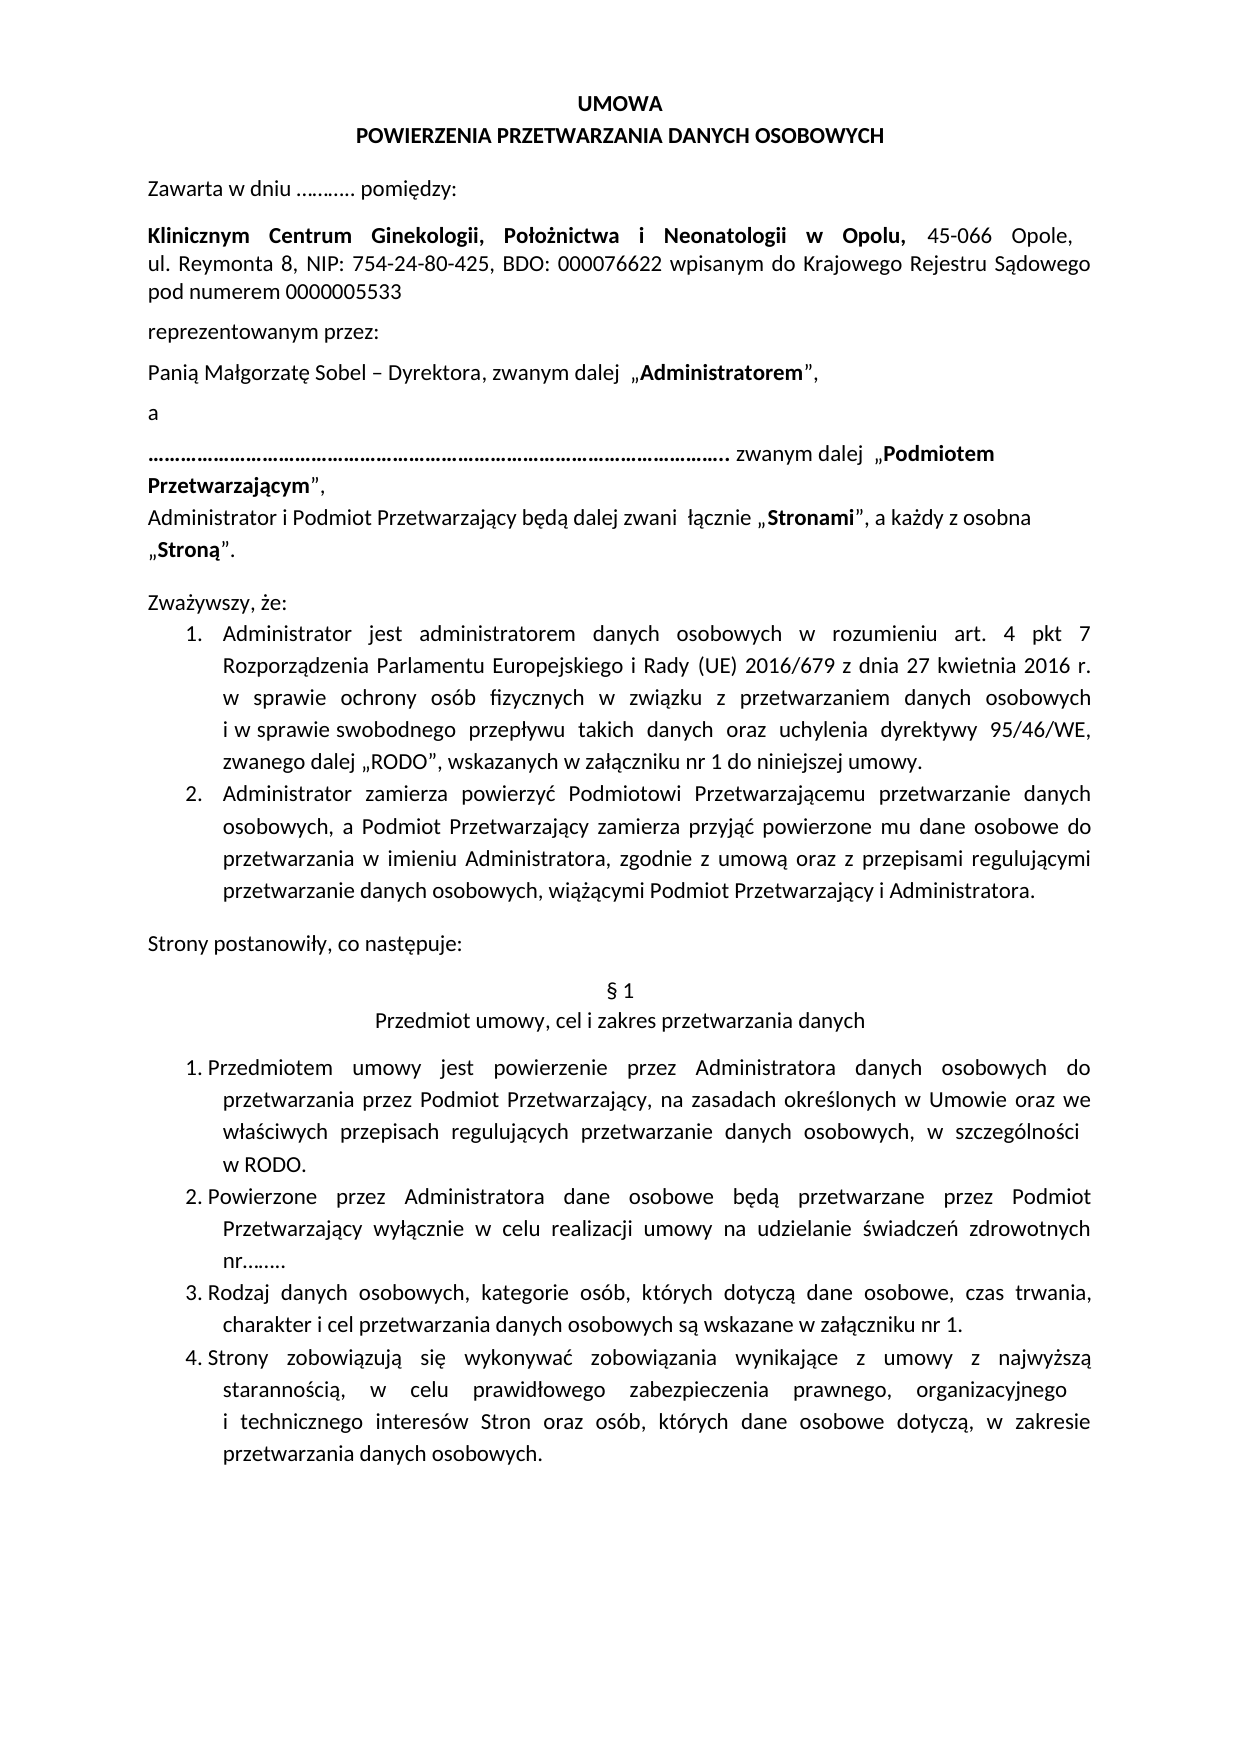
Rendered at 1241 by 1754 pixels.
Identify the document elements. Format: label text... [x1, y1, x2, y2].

subtitle Powierzone przez Administratora dane osobowe będą przetwarzane przez Podmiot Przetwarzający wyłącznie w celu realizacji umowy na udzielanie świadczeń zdrowotnych nr…….. [185, 1182, 1092, 1274]
text Przedmiot umowy, cel i zakres przetwarzania danych [148, 1006, 1092, 1034]
text Panią Małgorzatę Sobel – Dyrektora, zwanym dalej „Administratorem”, [148, 358, 1092, 386]
text reprezentowanym przez: [148, 317, 1092, 345]
text Zważywszy, że: [148, 588, 1092, 616]
subtitle Przedmiotem umowy jest powierzenie przez Administratora danych osobowych do przetwarzania przez Podmiot Przetwarzający, na zasadach określonych w Umowie oraz we właściwych przepisach regulujących przetwarzanie danych osobowych, w szczególności w RODO. [185, 1053, 1092, 1178]
subtitle Strony zobowiązują się wykonywać zobowiązania wynikające z umowy z najwyższą starannością, w celu prawidłowego zabezpieczenia prawnego, organizacyjnego i technicznego interesów Stron oraz osób, których dane osobowe dotyczą, w zakresie przetwarzania danych osobowych. [185, 1343, 1092, 1467]
text a [148, 398, 1092, 426]
text Klinicznym Centrum Ginekologii, Położnictwa i Neonatologii w Opolu, 45-066 Opole, ul. Reymonta 8, NIP: 754-24-80-425, BDO: 000076622 wpisanym do Krajowego Rejestru Sądowego pod numerem 0000005533 [148, 221, 1092, 305]
text …………………………………………………………………………………………….. zwanym dalej „Podmiotem Przetwarzającym”, Administrator i Podmiot Przetwarzający będą dalej zwani łącznie „Stronami”, a każdy z osobna „Stroną”. [148, 439, 1092, 563]
title UMOWA [148, 89, 1092, 117]
list Administrator jest administratorem danych osobowych w rozumieniu art. 4 pkt 7 Rozporządzenia Parlamentu Europejskiego i Rady (UE) 2016/679 z dnia 27 kwietnia 2016 r. w sprawie ochrony osób fizycznych w związku z przetwarzaniem danych osobowych i w sprawie swobodnego przepływu takich danych oraz uchylenia dyrektywy 95/46/WE, zwanego dalej „RODO”, wskazanych w załączniku nr 1 do niniejszej umowy. [185, 619, 1092, 775]
text Strony postanowiły, co następuje: [148, 929, 1092, 957]
list Administrator zamierza powierzyć Podmiotowi Przetwarzającemu przetwarzanie danych osobowych, a Podmiot Przetwarzający zamierza przyjąć powierzone mu dane osobowe do przetwarzania w imieniu Administratora, zgodnie z umową oraz z przepisami regulującymi przetwarzanie danych osobowych, wiążącymi Podmiot Przetwarzający i Administratora. [185, 779, 1092, 904]
title POWIERZENIA PRZETWARZANIA DANYCH OSOBOWYCH [148, 121, 1092, 149]
subtitle Rodzaj danych osobowych, kategorie osób, których dotyczą dane osobowe, czas trwania, charakter i cel przetwarzania danych osobowych są wskazane w załączniku nr 1. [185, 1278, 1092, 1339]
text Zawarta w dniu ……….. pomiędzy: [148, 174, 1092, 202]
text § 1 [148, 976, 1092, 1004]
